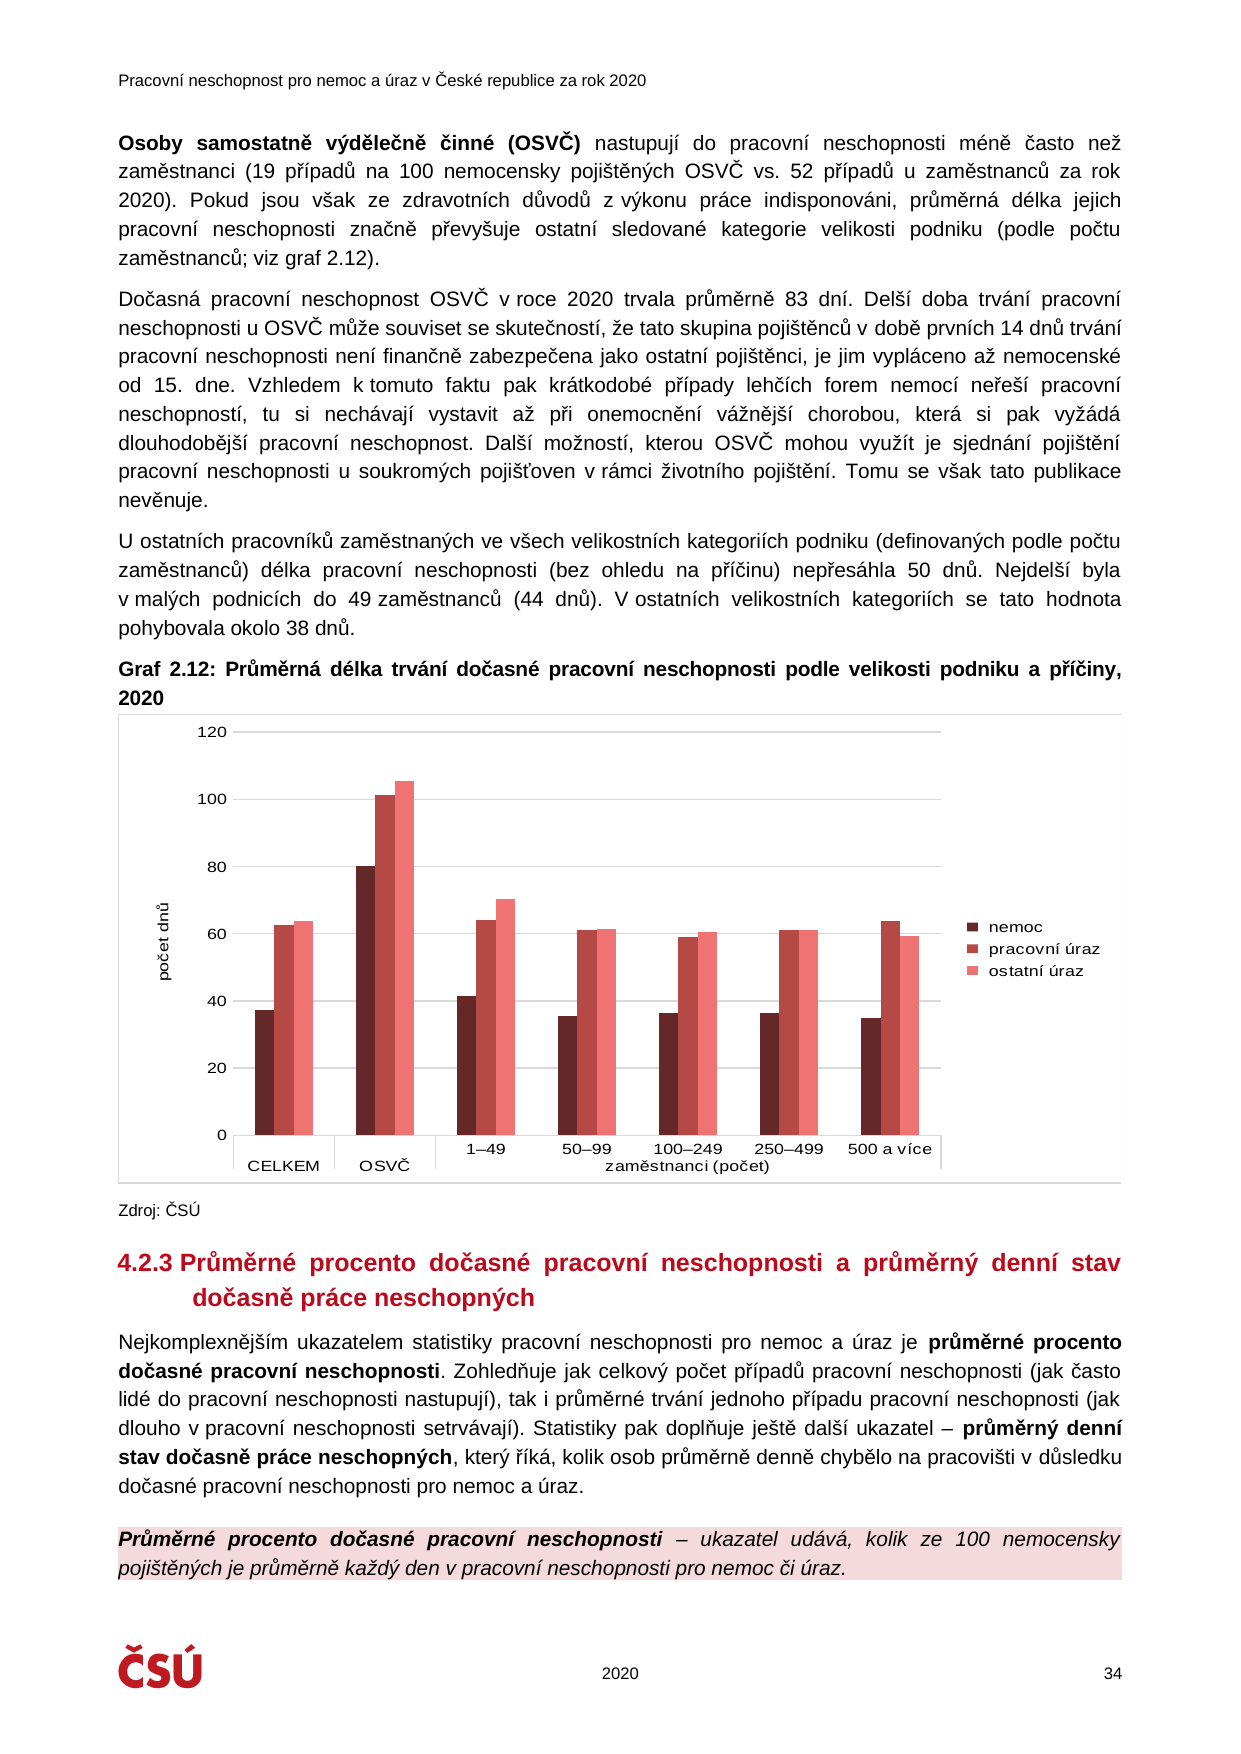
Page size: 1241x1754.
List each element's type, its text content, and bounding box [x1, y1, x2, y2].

text Osoby samostatně výdělečně činné (OSVČ) nastupují do pracovní neschopnosti méně často než zaměstnanci (19 případů na 100 nemocensky pojištěných OSVČ vs. 52 případů u zaměstnanců za rok 2020). Pokud jsou však ze zdravotních důvodů z výkonu práce indisponováni, průměrná délka jejich pracovní neschopnosti značně převyšuje ostatní sledované kategorie velikosti podniku (podle počtu zaměstnanců; viz graf 2.12). [118, 131, 1122, 269]
text Zdroj: ČSÚ [118, 1200, 1122, 1219]
subtitle Průměrné procento dočasné pracovní neschopnosti a průměrný denní stav dočasně práce neschopných [117, 1248, 1122, 1312]
picture [118, 1643, 202, 1689]
text Dočasná pracovní neschopnost OSVČ v roce 2020 trvala průměrně 83 dní. Delší doba trvání pracovní neschopnosti u OSVČ může souviset se skutečností, že tato skupina pojištěnců v době prvních 14 dnů trvání pracovní neschopnosti není finančně zabezpečena jako ostatní pojištěnci, je jim vypláceno až nemocenské od 15. dne. Vzhledem k tomuto faktu pak krátkodobé případy lehčích forem nemocí neřeší pracovní neschopností, tu si nechávají vystavit až při onemocnění vážnější chorobou, která si pak vyžádá dlouhodobější pracovní neschopnost. Další možností, kterou OSVČ mohou využít je sjednání pojištění pracovní neschopnosti u soukromých pojišťoven v rámci životního pojištění. Tomu se však tato publikace nevěnuje. [118, 287, 1122, 512]
text Nejkomplexnějším ukazatelem statistiky pracovní neschopnosti pro nemoc a úraz je průměrné procento dočasné pracovní neschopnosti. Zohledňuje jak celkový počet případů pracovní neschopnosti (jak často lidé do pracovní neschopnosti nastupují), tak i průměrné trvání jednoho případu pracovní neschopnosti (jak dlouho v pracovní neschopnosti setrvávají). Statistiky pak doplňuje ještě další ukazatel – průměrný denní stav dočasně práce neschopných, který říká, kolik osob průměrně denně chybělo na pracovišti v důsledku dočasné pracovní neschopnosti pro nemoc a úraz. [118, 1330, 1122, 1497]
text Graf 2.12: Průměrná délka trvání dočasné pracovní neschopnosti podle velikosti podniku a příčiny, 2020 [118, 657, 1122, 709]
text U ostatních pracovníků zaměstnaných ve všech velikostních kategoriích podniku (definovaných podle počtu zaměstnanců) délka pracovní neschopnosti (bez ohledu na příčinu) nepřesáhla 50 dnů. Nejdelší byla v malých podnicích do 49 zaměstnanců (44 dnů). V ostatních velikostních kategoriích se tato hodnota pohybovala okolo 38 dnů. [118, 529, 1122, 639]
text Průměrné procento dočasné pracovní neschopnosti – ukazatel udává, kolik ze 100 nemocensky pojištěných je průměrně každý den v pracovní neschopnosti pro nemoc či úraz. [118, 1527, 1122, 1580]
